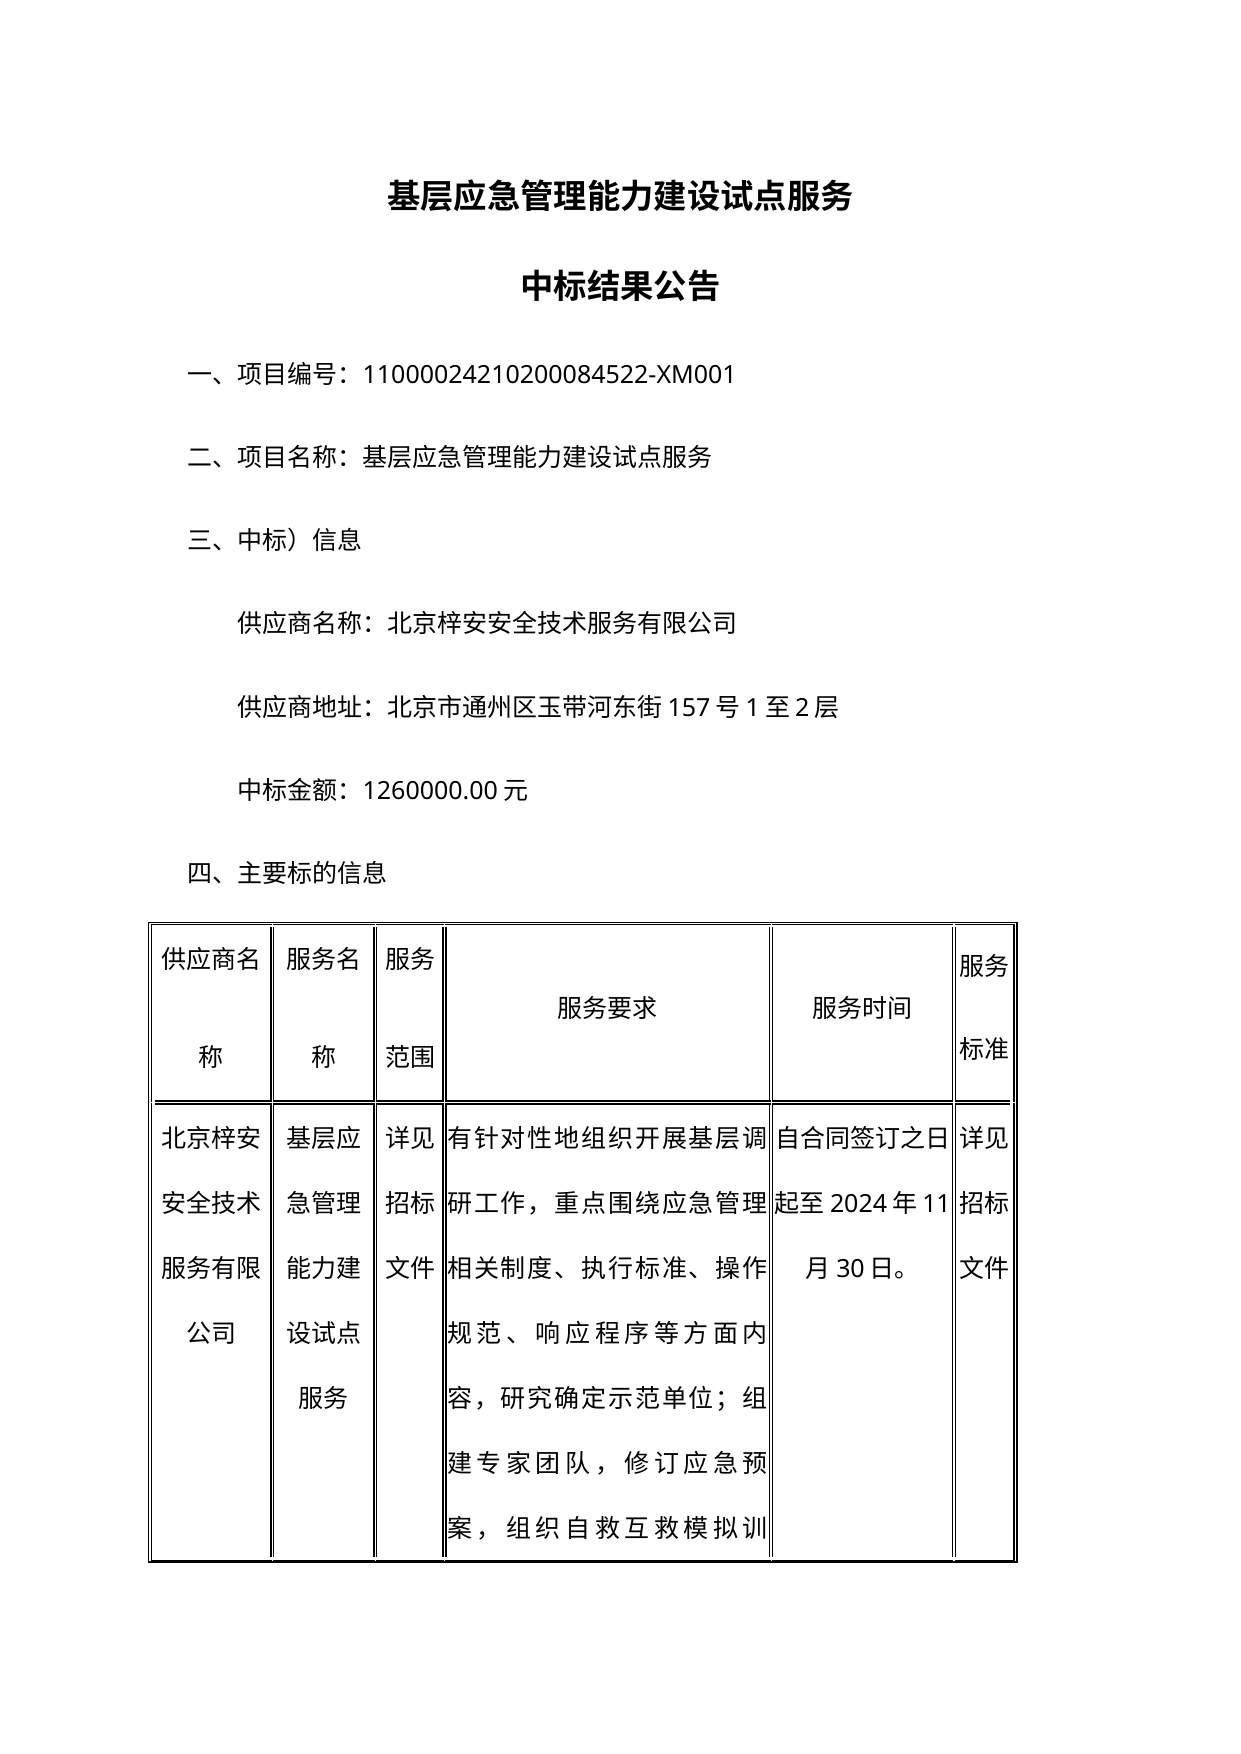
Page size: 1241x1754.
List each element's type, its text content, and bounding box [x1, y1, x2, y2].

text 三、中标）信息 [187, 506, 1053, 571]
table_cell 详见招标文件 [375, 1100, 444, 1559]
text 供应商名称：北京梓安安全技术服务有限公司 [187, 589, 1053, 654]
table_header 服务 标准 [954, 925, 1013, 1100]
table_cell 基层应急管理能力建设试点服务 [272, 1100, 375, 1559]
text 中标金额：1260000.00元 [187, 756, 1053, 821]
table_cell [771, 1100, 954, 1559]
list 主要标的信息 [187, 839, 1053, 904]
table_cell 详见招标文件 [954, 1100, 1015, 1559]
subtitle 中标结果公告 [187, 251, 1053, 316]
table_header 服务名称 [272, 923, 375, 1100]
table_cell 北京梓安安全技术服务有限公司 [150, 1100, 272, 1559]
text 二、项目名称：基层应急管理能力建设试点服务 [187, 423, 1053, 488]
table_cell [444, 1100, 771, 1559]
text 一、项目编号：11000024210200084522-XM001 [187, 340, 1053, 405]
subtitle 基层应急管理能力建设试点服务 [187, 162, 1053, 227]
text 供应商地址：北京市通州区玉带河东街157号1至2层 [187, 673, 1053, 738]
table_header 服务要求 [444, 923, 771, 1100]
table_header 服务时间 [771, 923, 954, 1100]
table_header 供应商名称 [152, 925, 272, 1100]
table_header 服务范围 [375, 923, 444, 1100]
